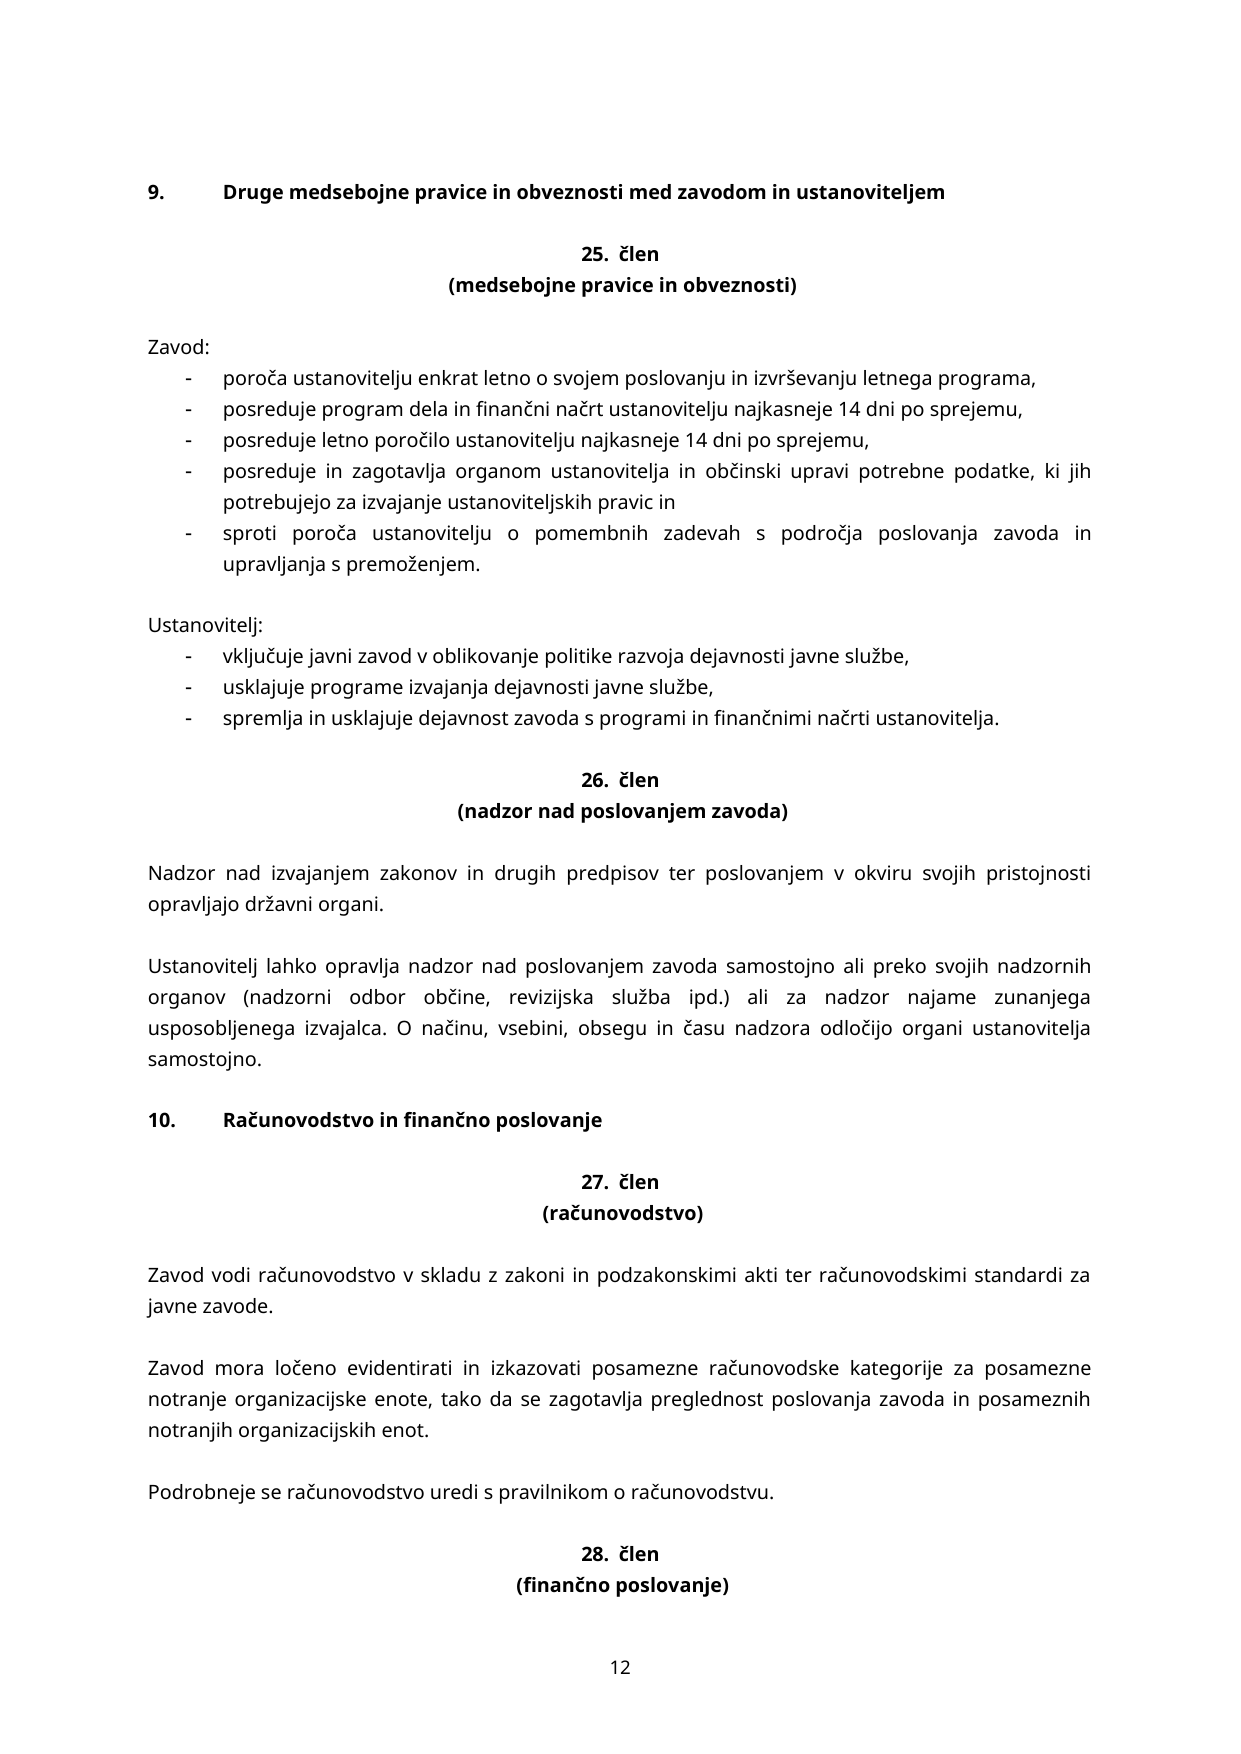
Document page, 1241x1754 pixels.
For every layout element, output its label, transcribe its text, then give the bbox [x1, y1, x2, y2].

list sproti poroča ustanovitelju o pomembnih zadevah s področja poslovanja zavoda in upravljanja s premoženjem. [185, 519, 1092, 577]
text 10. Računovodstvo in finančno poslovanje [148, 1107, 1092, 1134]
list usklajuje programe izvajanja dejavnosti javne službe, [185, 674, 1092, 701]
text Podrobneje se računovodstvo uredi s pravilnikom o računovodstvu. [148, 1478, 1092, 1505]
text (finančno poslovanje) [148, 1571, 1092, 1598]
text (računovodstvo) [148, 1199, 1092, 1227]
list vključuje javni zavod v oblikovanje politike razvoja dejavnosti javne službe, [185, 643, 1092, 670]
list člen [148, 766, 1092, 793]
text (medsebojne pravice in obveznosti) [148, 271, 1092, 298]
text (nadzor nad poslovanjem zavoda) [148, 797, 1092, 824]
list člen [148, 1169, 1092, 1196]
list člen [148, 1540, 1092, 1567]
list posreduje program dela in finančni načrt ustanovitelju najkasneje 14 dni po sprejemu, [185, 395, 1092, 422]
list poroča ustanovitelju enkrat letno o svojem poslovanju in izvrševanju letnega programa, [185, 364, 1092, 391]
text Zavod: [148, 333, 1092, 360]
text Zavod mora ločeno evidentirati in izkazovati posamezne računovodske kategorije za posamezne notranje organizacijske enote, tako da se zagotavlja preglednost poslovanja zavoda in posameznih notranjih organizacijskih enot. [148, 1354, 1092, 1443]
text Ustanovitelj lahko opravlja nadzor nad poslovanjem zavoda samostojno ali preko svojih nadzornih organov (nadzorni odbor občine, revizijska služba ipd.) ali za nadzor najame zunanjega usposobljenega izvajalca. O načinu, vsebini, obsegu in času nadzora odločijo organi ustanovitelja samostojno. [148, 952, 1092, 1072]
list spremlja in usklajuje dejavnost zavoda s programi in finančnimi načrti ustanovitelja. [185, 704, 1092, 732]
text Zavod vodi računovodstvo v skladu z zakoni in podzakonskimi akti ter računovodskimi standardi za javne zavode. [148, 1261, 1092, 1319]
text 9. Druge medsebojne pravice in obveznosti med zavodom in ustanoviteljem [148, 179, 1092, 206]
text Nadzor nad izvajanjem zakonov in drugih predpisov ter poslovanjem v okviru svojih pristojnosti opravljajo državni organi. [148, 859, 1092, 917]
list posreduje in zagotavlja organom ustanovitelja in občinski upravi potrebne podatke, ki jih potrebujejo za izvajanje ustanoviteljskih pravic in [185, 457, 1092, 515]
list posreduje letno poročilo ustanovitelju najkasneje 14 dni po sprejemu, [185, 426, 1092, 453]
text Ustanovitelj: [148, 612, 1092, 639]
list člen [148, 241, 1092, 267]
